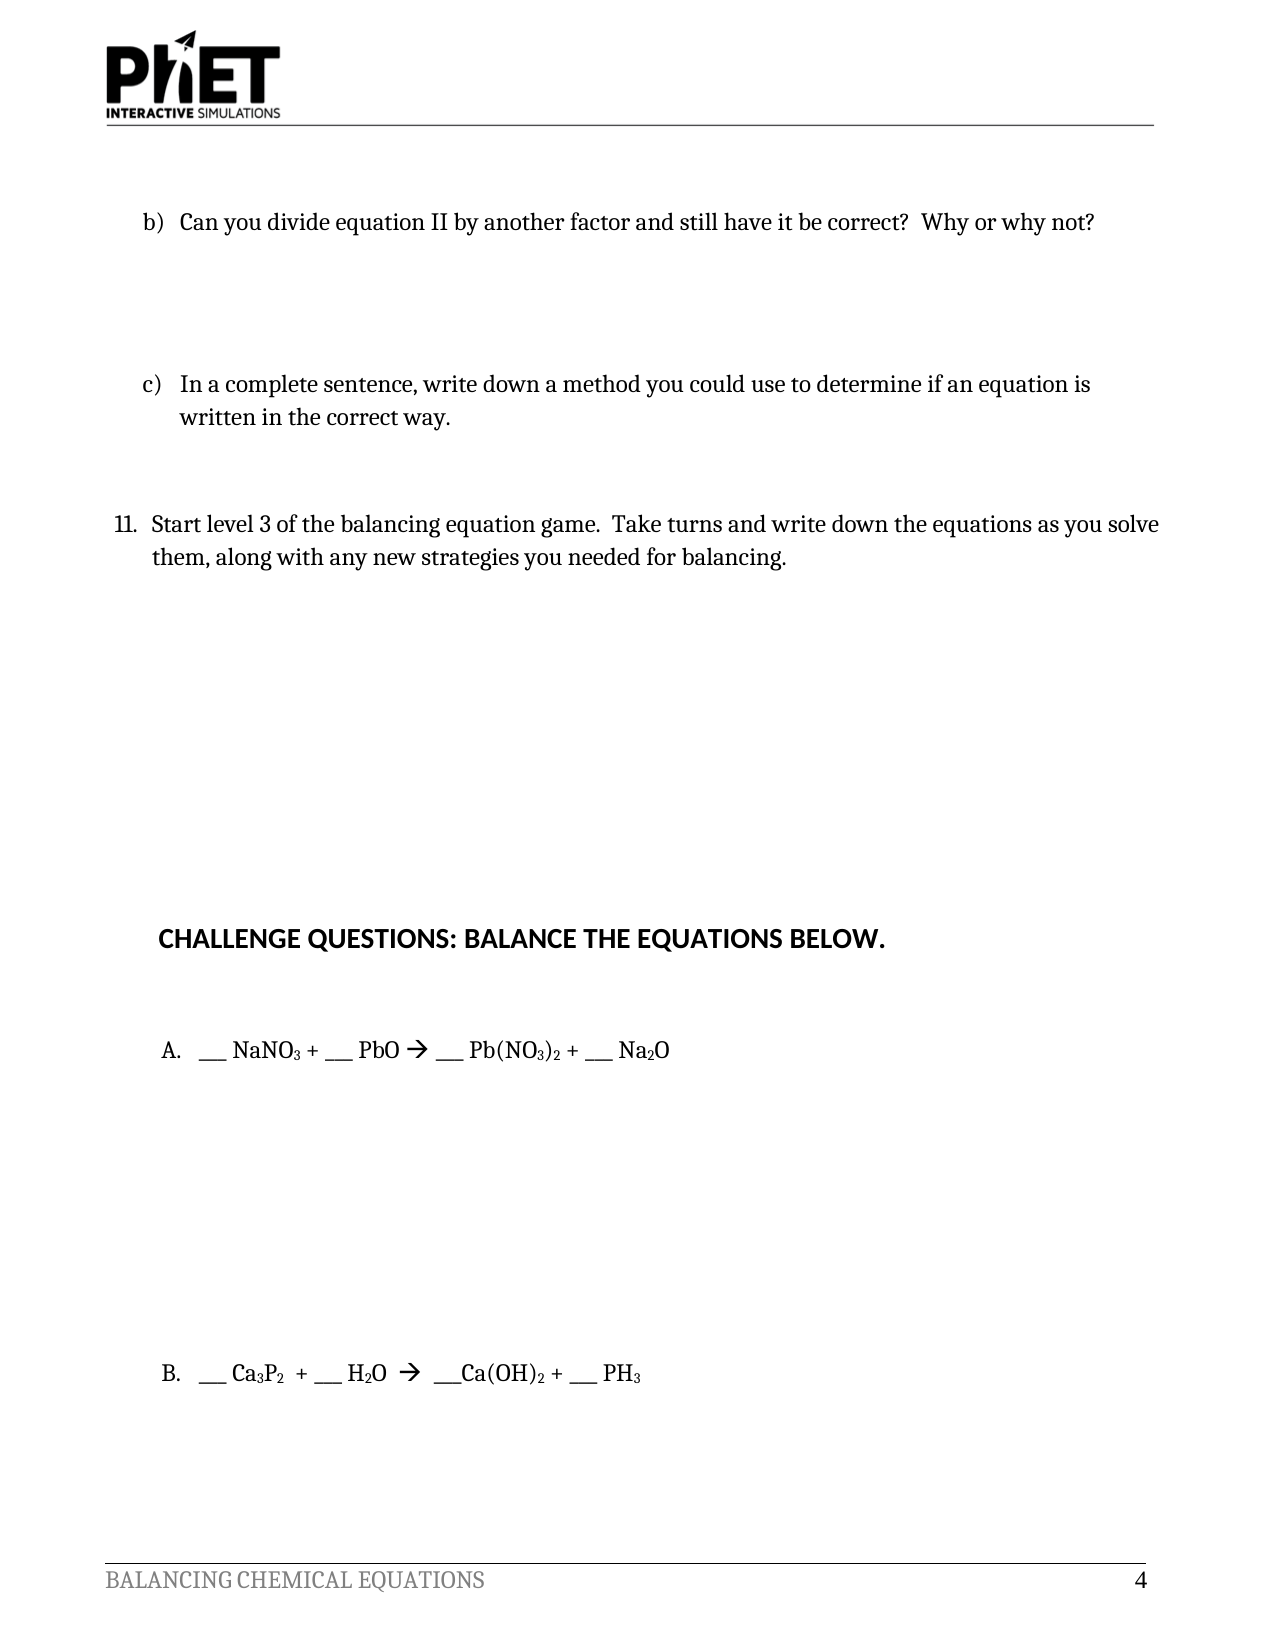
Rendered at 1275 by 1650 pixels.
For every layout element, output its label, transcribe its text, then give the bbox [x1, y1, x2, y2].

list Can you divide equation II by another factor and still have it be correct? Why or why not? [142, 208, 1170, 237]
picture [105, 30, 1155, 129]
list In a complete sentence, write down a method you could use to determine if an equation is written in the correct way. [142, 369, 1170, 431]
subtitle Challenge Questions: Balance the equations below. [152, 920, 1170, 956]
list ___ NaNO3 + ___ PbO ___ Pb(NO3)2 + ___ Na2O [161, 1036, 1170, 1064]
list ___ Ca3P2 + ___ H2O ___Ca(OH)2 + ___ PH3 [161, 1359, 1170, 1388]
text Start level 3 of the balancing equation game. Take turns and write down the equations as you solve them, along with any new strategies you needed for balancing. [114, 510, 1170, 572]
